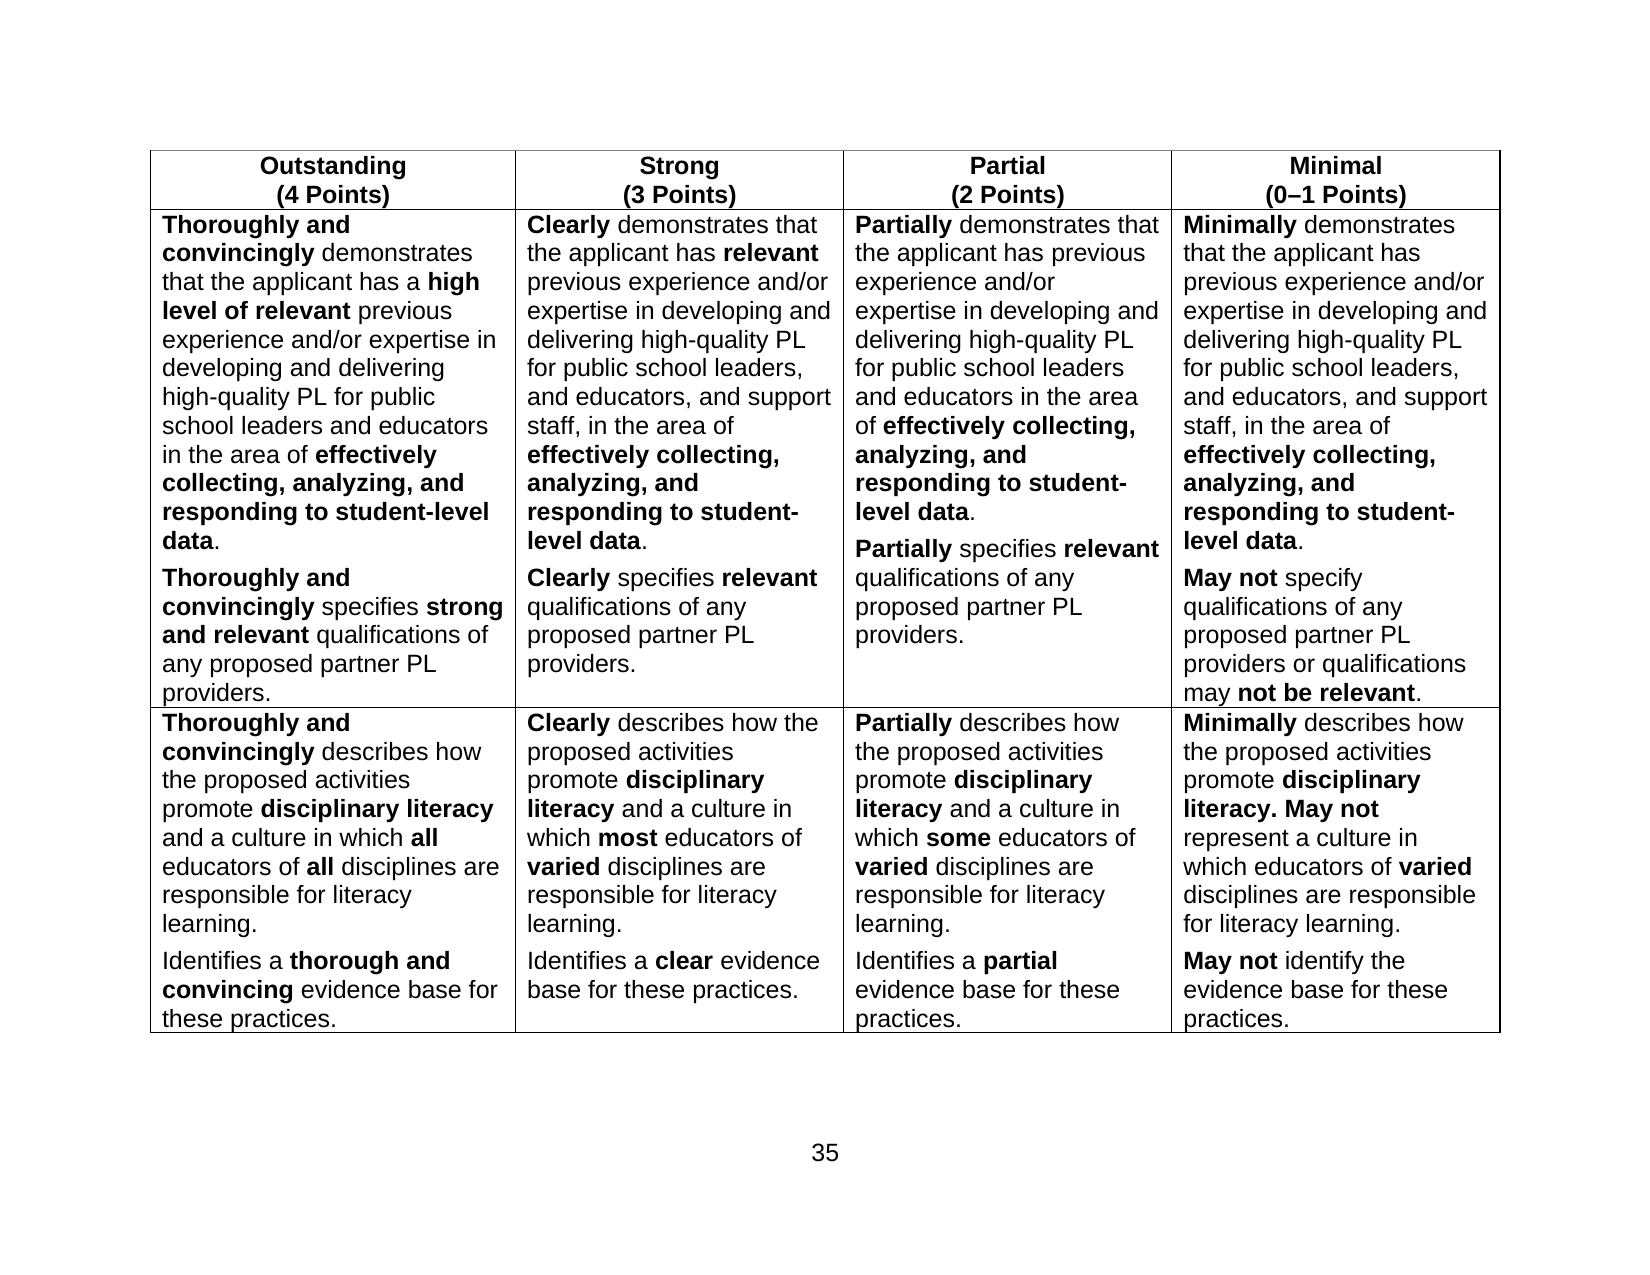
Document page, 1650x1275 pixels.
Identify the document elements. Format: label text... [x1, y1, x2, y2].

table_header Strong (3 Points) [516, 151, 843, 208]
table_cell Thoroughly and convincingly describes how the proposed activities promote disciplinary literacy and a culture in which all educators of all disciplines are responsible for literacy learning. Identifies a thorough and convincing evidence base for these practices. [151, 708, 515, 1032]
table_header Outstanding (4 Points) [151, 151, 515, 208]
table_cell Clearly describes how the proposed activities promote disciplinary literacy and a culture in which most educators of varied disciplines are responsible for literacy learning. Identifies a clear evidence base for these practices. [516, 708, 843, 1032]
table_cell Thoroughly and convincingly demonstrates that the applicant has a high level of relevant previous experience and/or expertise in developing and delivering high-quality PL for public school leaders and educators in the area of effectively collecting, analyzing, and responding to student-level data. Thoroughly and convincingly specifies strong and relevant qualifications of any proposed partner PL providers. [151, 210, 515, 707]
table_cell Minimally demonstrates that the applicant has previous experience and/or expertise in developing and delivering high-quality PL for public school leaders, and educators, and support staff, in the area of effectively collecting, analyzing, and responding to student-level data. May not specify qualifications of any proposed partner PL providers or qualifications may not be relevant. [1172, 210, 1499, 707]
table_cell Partially describes how the proposed activities promote disciplinary literacy and a culture in which some educators of varied disciplines are responsible for literacy learning. Identifies a partial evidence base for these practices. [844, 708, 1171, 1032]
table_cell Partially demonstrates that the applicant has previous experience and/or expertise in developing and delivering high-quality PL for public school leaders and educators in the area of effectively collecting, analyzing, and responding to student-level data. Partially specifies relevant qualifications of any proposed partner PL providers. [844, 210, 1171, 707]
table_header Partial (2 Points) [844, 151, 1171, 208]
table_cell Clearly demonstrates that the applicant has relevant previous experience and/or expertise in developing and delivering high-quality PL for public school leaders, and educators, and support staff, in the area of effectively collecting, analyzing, and responding to student-level data. Clearly specifies relevant qualifications of any proposed partner PL providers. [516, 210, 843, 707]
table_cell Minimally describes how the proposed activities promote disciplinary literacy. May not represent a culture in which educators of varied disciplines are responsible for literacy learning. May not identify the evidence base for these practices. [1172, 708, 1499, 1032]
table_header Minimal (0–1 Points) [1172, 151, 1499, 208]
